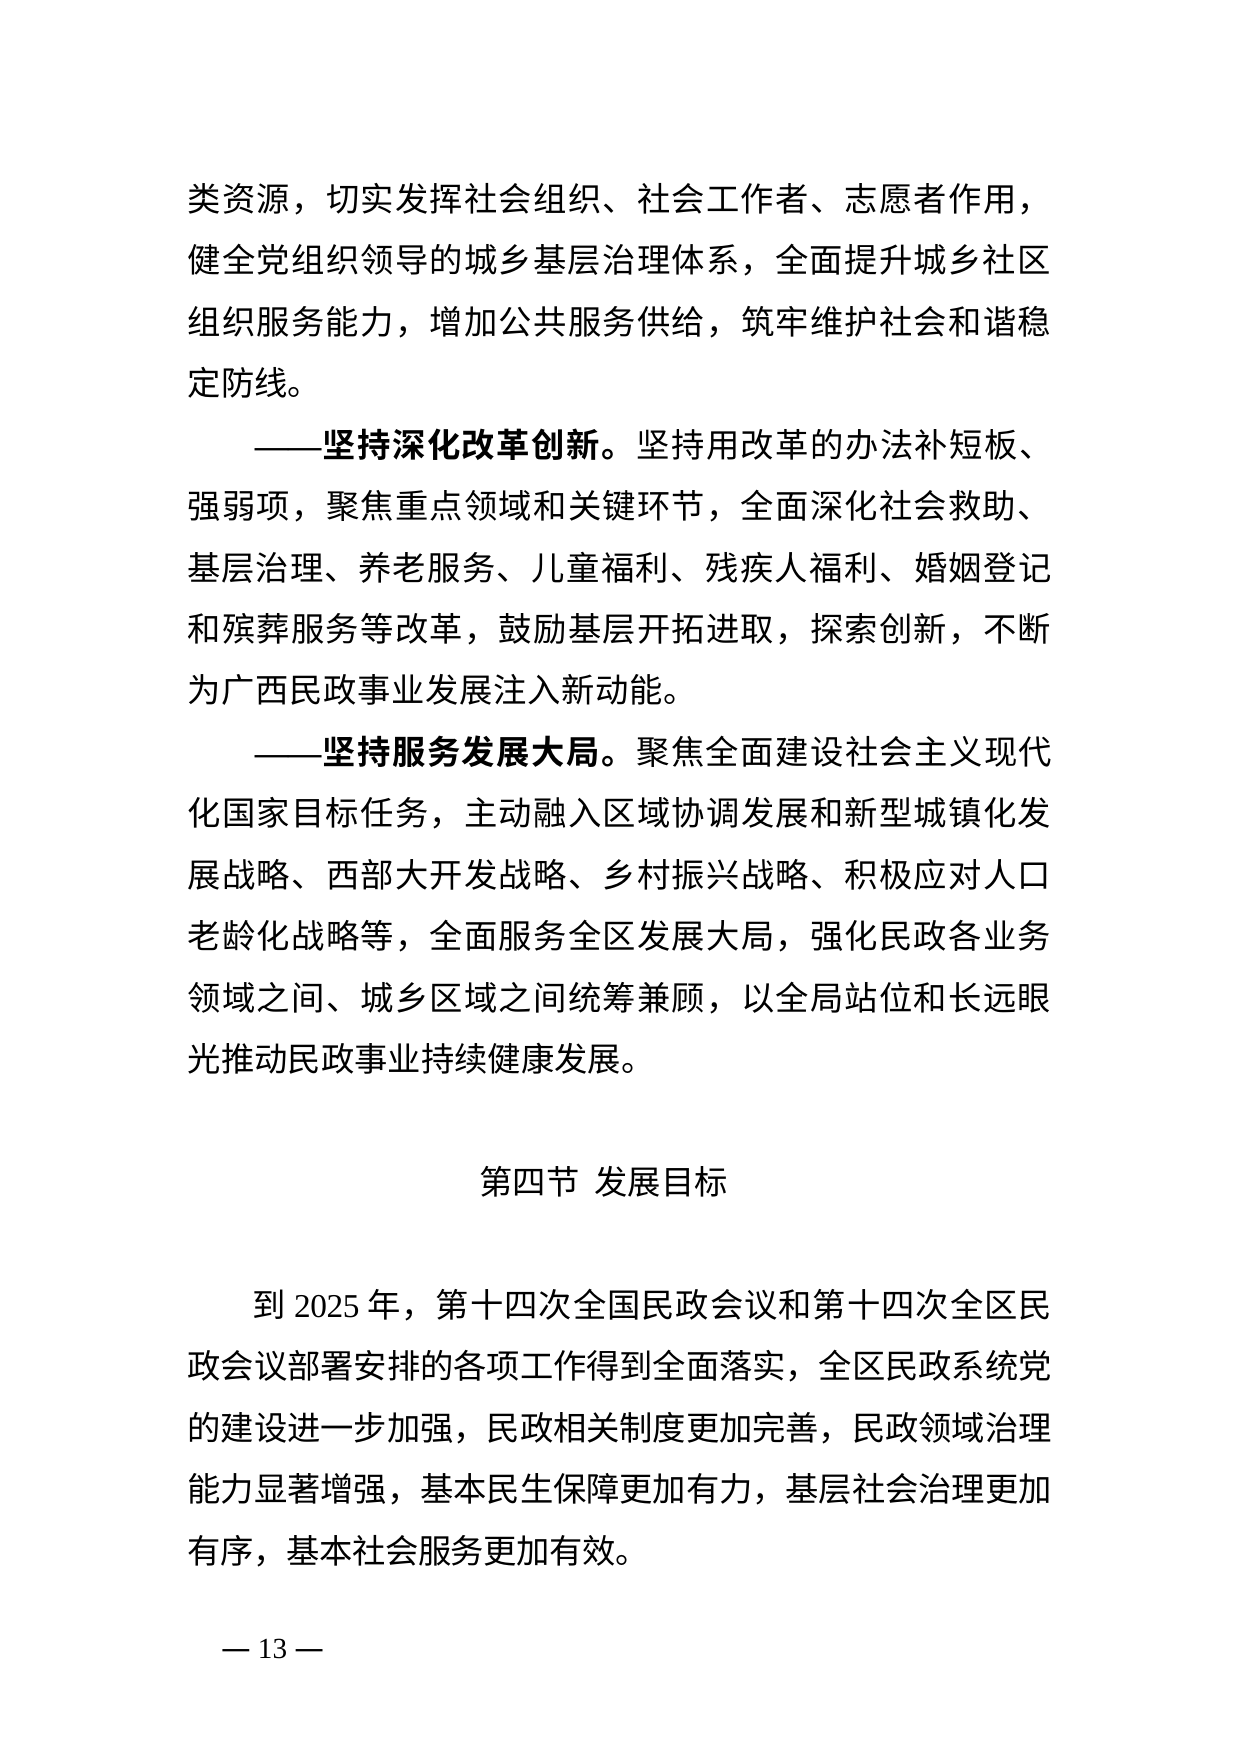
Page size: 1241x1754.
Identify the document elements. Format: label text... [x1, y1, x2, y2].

text ——坚持深化改革创新。坚持用改革的办法补短板、强弱项，聚焦重点领域和关键环节，全面深化社会救助、基层治理、养老服务、儿童福利、残疾人福利、婚姻登记和殡葬服务等改革，鼓励基层开拓进取，探索创新，不断为广西民政事业发展注入新动能。 [187, 408, 1053, 715]
subtitle 第四节 发展目标 [187, 1145, 1019, 1207]
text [187, 162, 1053, 408]
text 到2025年，第十四次全国民政会议和第十四次全区民政会议部署安排的各项工作得到全面落实，全区民政系统党的建设进一步加强，民政相关制度更加完善，民政领域治理能力显著增强，基本民生保障更加有力，基层社会治理更加有序，基本社会服务更加有效。 [187, 1268, 1053, 1576]
text ——坚持服务发展大局。聚焦全面建设社会主义现代化国家目标任务，主动融入区域协调发展和新型城镇化发展战略、西部大开发战略、乡村振兴战略、积极应对人口老龄化战略等，全面服务全区发展大局，强化民政各业务领域之间、城乡区域之间统筹兼顾，以全局站位和长远眼光推动民政事业持续健康发展。 [187, 715, 1053, 1084]
